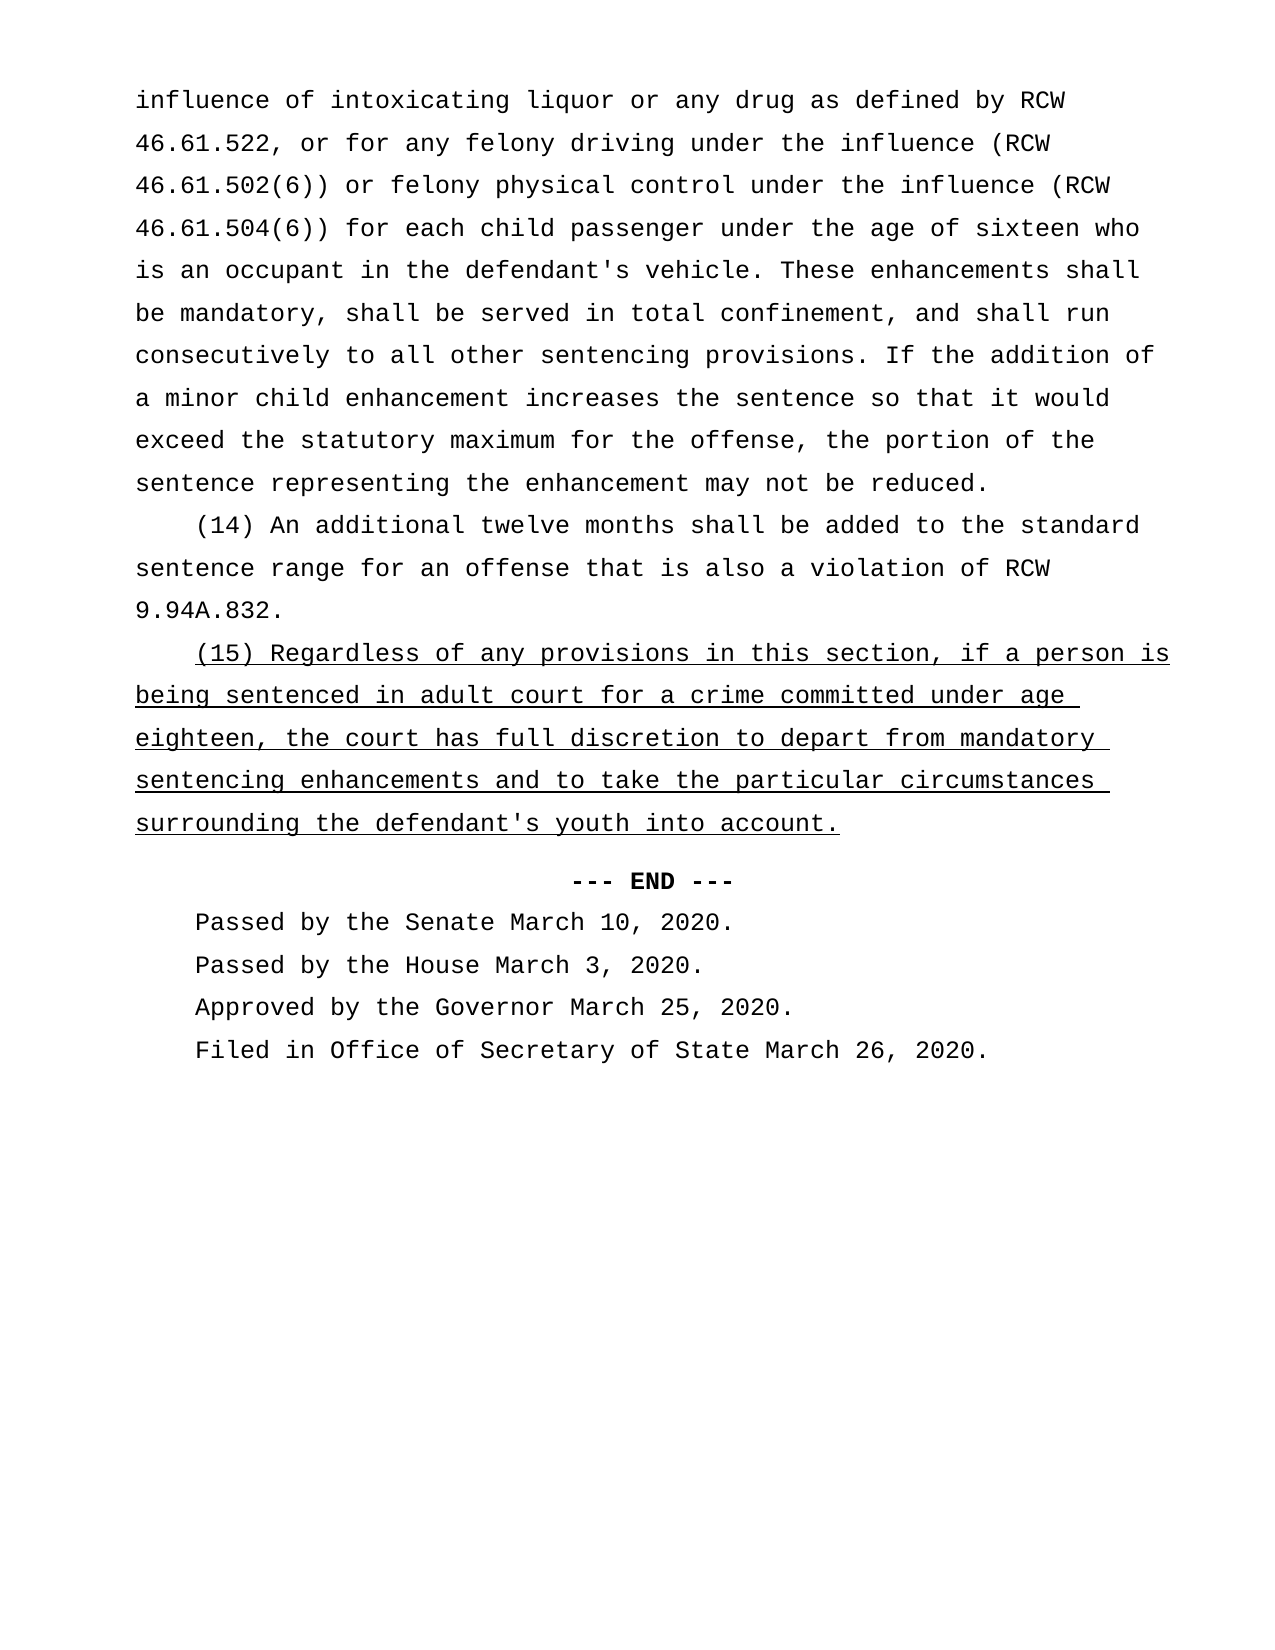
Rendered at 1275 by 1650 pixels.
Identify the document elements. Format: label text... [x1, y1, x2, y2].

text Approved by the Governor March 25, 2020. [135, 982, 1170, 1024]
text (14) An additional twelve months shall be added to the standard sentence range for an offense that is also a violation of RCW 9.94A.832. [135, 500, 1170, 627]
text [135, 75, 1170, 500]
text (15) Regardless of any provisions in this section, if a person is being sentenced in adult court for a crime committed under age eighteen, the court has full discretion to depart from mandatory sentencing enhancements and to take the particular circumstances surrounding the defendant's youth into account. [135, 627, 1170, 840]
text Filed in Office of Secretary of State March 26, 2020. [135, 1024, 1170, 1067]
text --- END --- [135, 868, 1170, 897]
text Passed by the Senate March 10, 2020. [135, 897, 1170, 939]
text Passed by the House March 3, 2020. [135, 939, 1170, 982]
